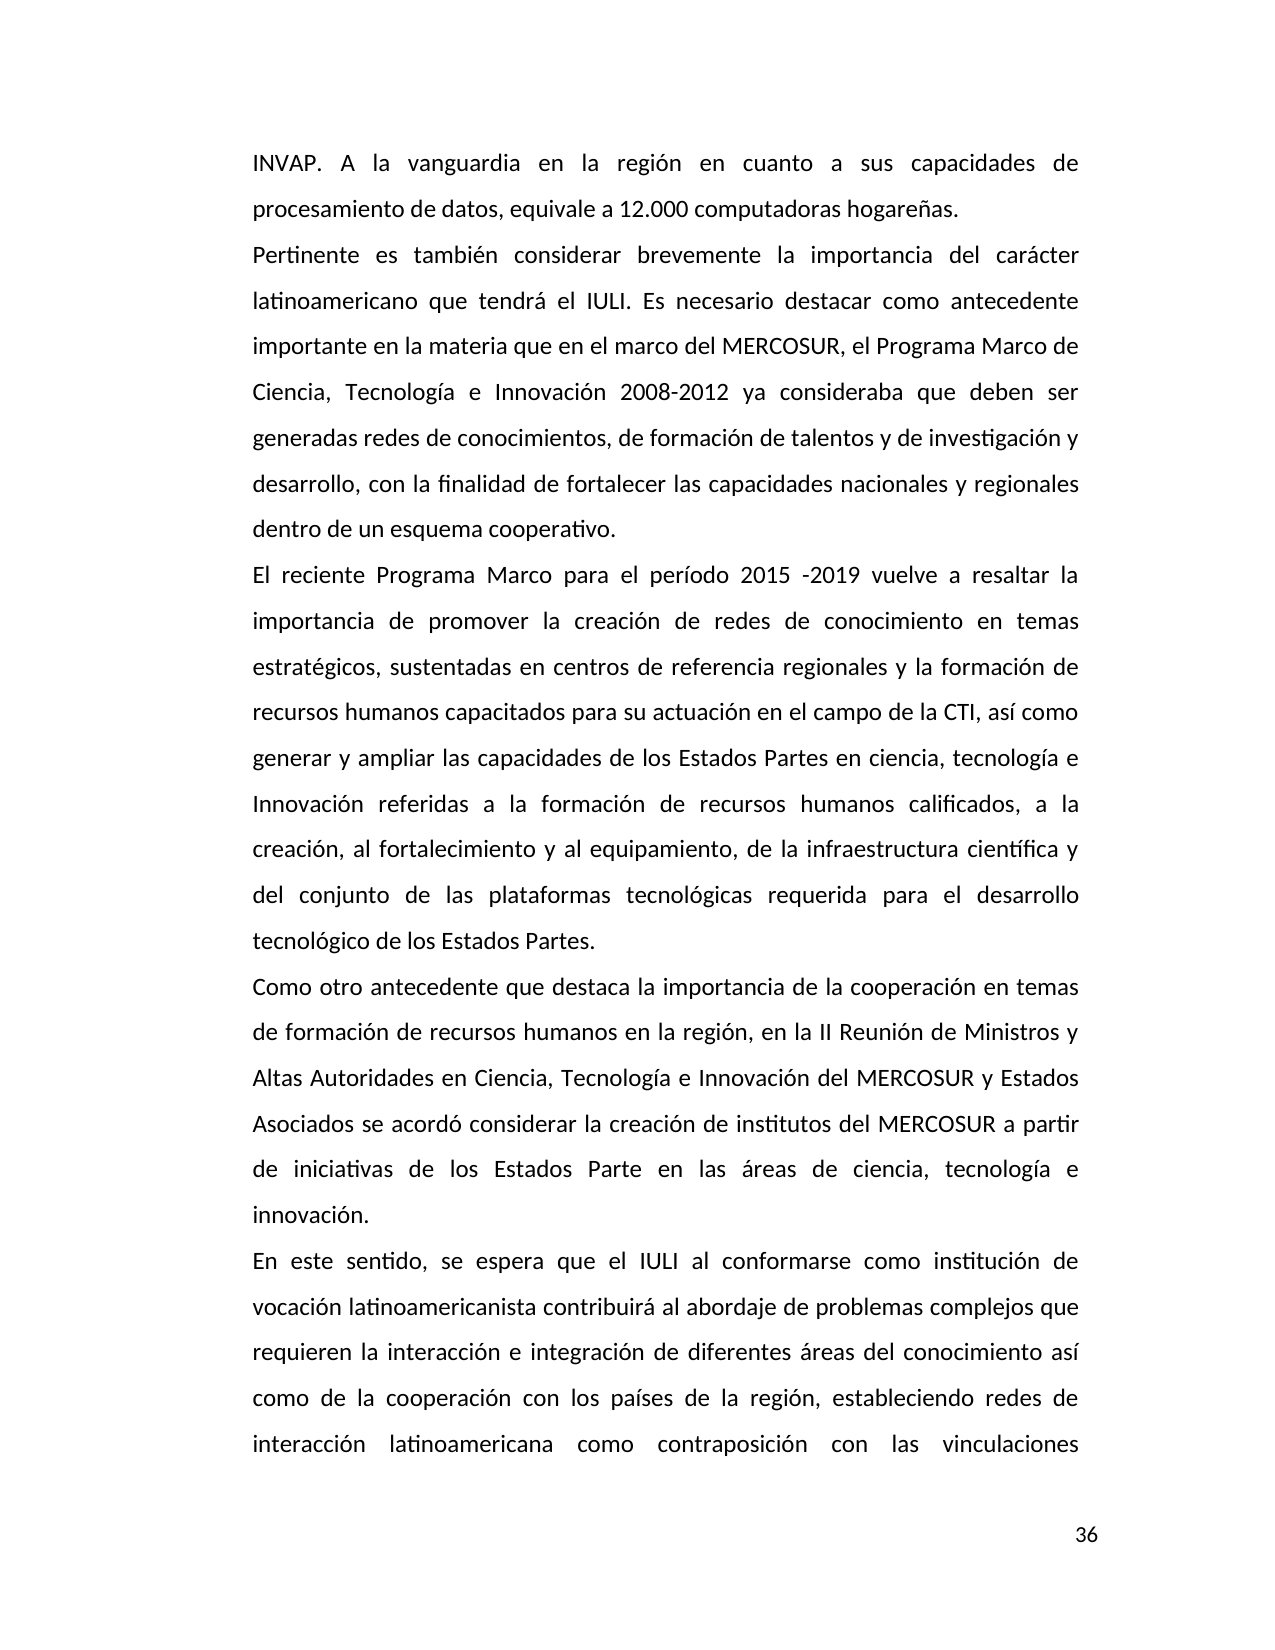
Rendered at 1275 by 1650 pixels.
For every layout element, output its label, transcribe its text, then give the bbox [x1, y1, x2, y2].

list Como otro antecedente que destaca la importancia de la cooperación en temas de formación de recursos humanos en la región, en la II Reunión de Ministros y Altas Autoridades en Ciencia, Tecnología e Innovación del MERCOSUR y Estados Asociados se acordó considerar la creación de institutos del MERCOSUR a partir de iniciativas de los Estados Parte en las áreas de ciencia, tecnología e innovación. [252, 971, 1080, 1230]
list El reciente Programa Marco para el período 2015 -2019 vuelve a resaltar la importancia de promover la creación de redes de conocimiento en temas estratégicos, sustentadas en centros de referencia regionales y la formación de recursos humanos capacitados para su actuación en el campo de la CTI, así como generar y ampliar las capacidades de los Estados Partes en ciencia, tecnología e Innovación referidas a la formación de recursos humanos calificados, a la creación, al fortalecimiento y al equipamiento, de la infraestructura científica y del conjunto de las plataformas tecnológicas requerida para el desarrollo tecnológico de los Estados Partes. [252, 559, 1080, 956]
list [252, 148, 1080, 224]
list Pertinente es también considerar brevemente la importancia del carácter latinoamericano que tendrá el IULI. Es necesario destacar como antecedente importante en la materia que en el marco del MERCOSUR, el Programa Marco de Ciencia, Tecnología e Innovación 2008-2012 ya consideraba que deben ser generadas redes de conocimientos, de formación de talentos y de investigación y desarrollo, con la finalidad de fortalecer las capacidades nacionales y regionales dentro de un esquema cooperativo. [252, 239, 1080, 544]
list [252, 1245, 1080, 1458]
